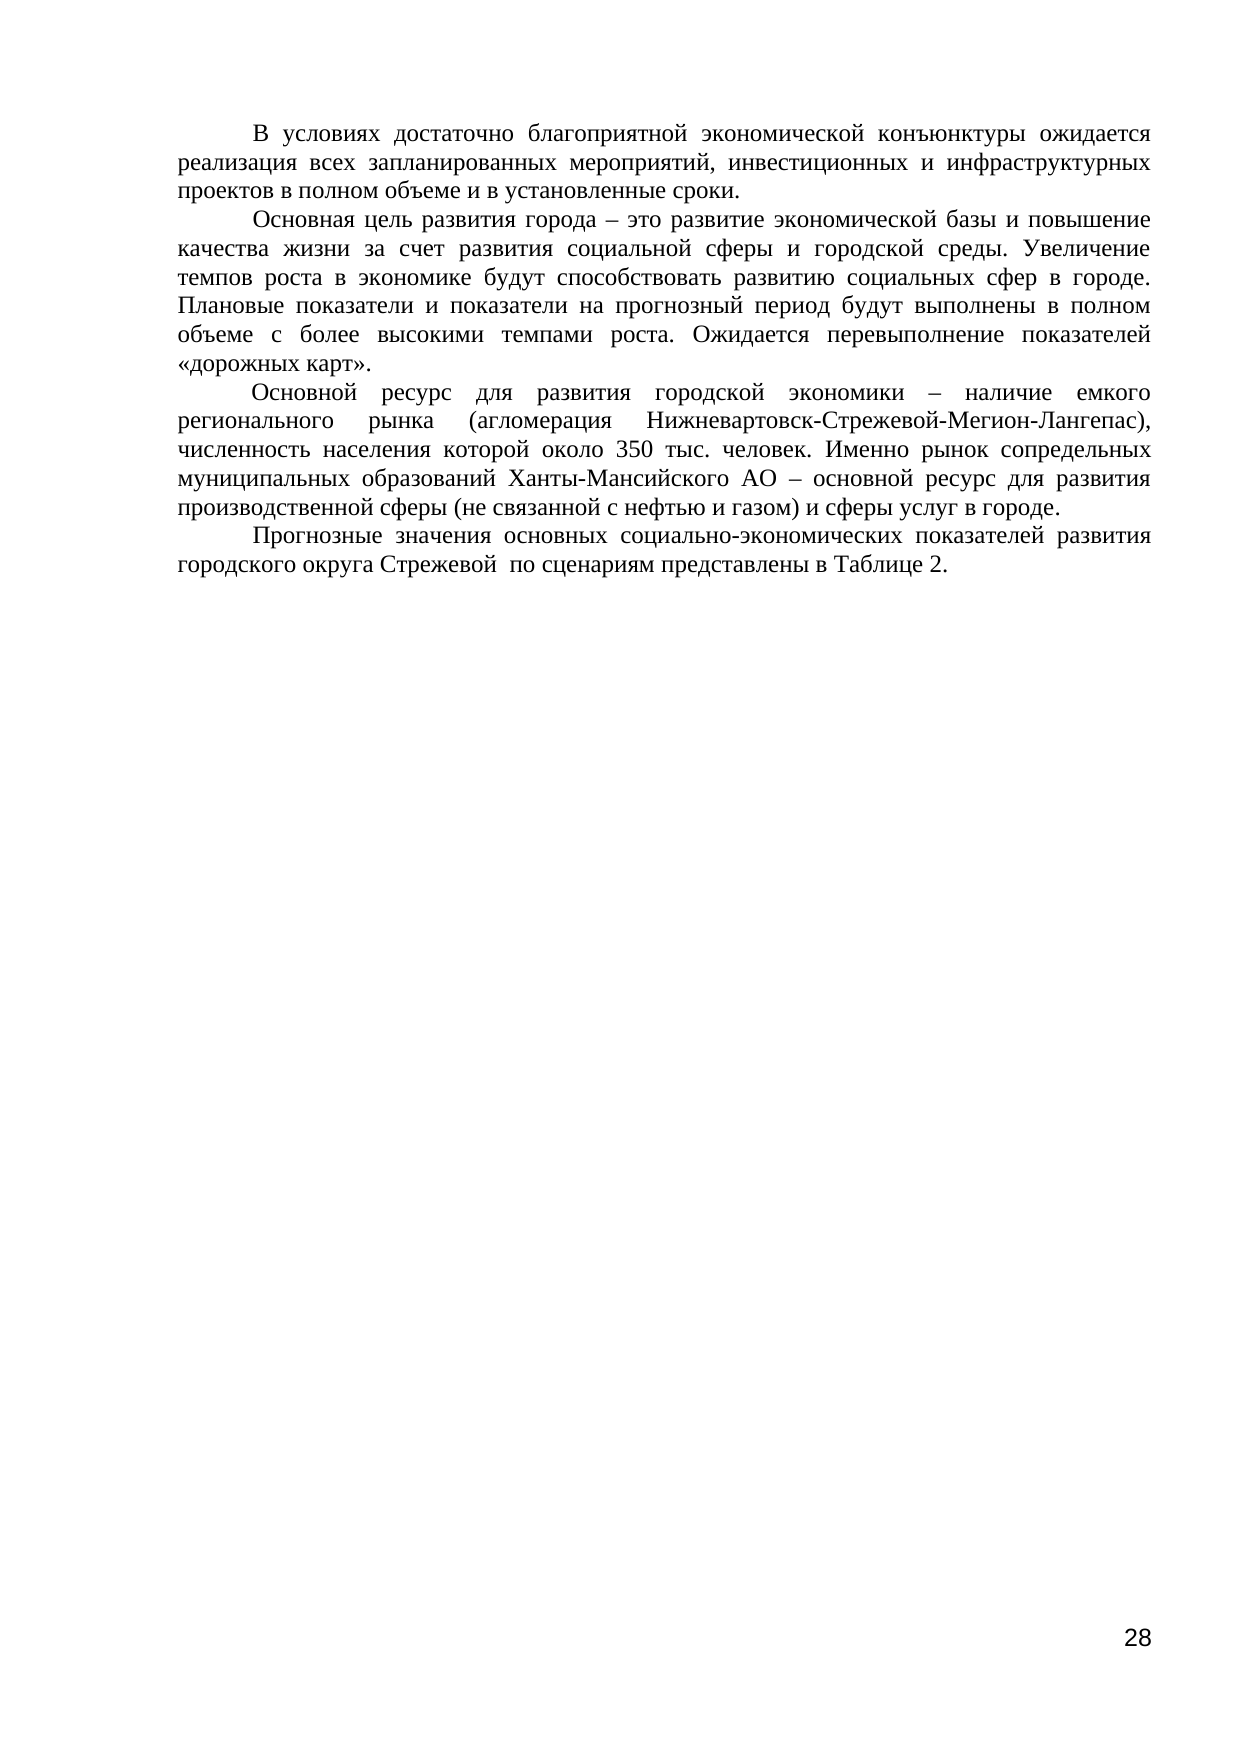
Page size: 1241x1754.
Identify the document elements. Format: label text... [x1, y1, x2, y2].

text Основная цель развития города – это развитие экономической базы и повышение качества жизни за счет развития социальной сферы и городской среды. Увеличение темпов роста в экономике будут способствовать развитию социальных сфер в городе. Плановые показатели и показатели на прогнозный период будут выполнены в полном объеме с более высокими темпами роста. Ожидается перевыполнение показателей «дорожных карт». [177, 204, 1152, 377]
text Прогнозные значения основных социально-экономических показателей развития городского округа Стрежевой по сценариям представлены в Таблице 2. [177, 521, 1152, 578]
text Основной ресурс для развития городской экономики – наличие емкого регионального рынка (агломерация Нижневартовск-Стрежевой-Мегион-Лангепас), численность населения которой около 350 тыс. человек. Именно рынок сопредельных муниципальных образований Ханты-Мансийского АО – основной ресурс для развития производственной сферы (не связанной с нефтью и газом) и сферы услуг в городе. [177, 377, 1152, 521]
text В условиях достаточно благоприятной экономической конъюнктуры ожидается реализация всех запланированных мероприятий, инвестиционных и инфраструктурных проектов в полном объеме и в установленные сроки. [177, 118, 1152, 204]
